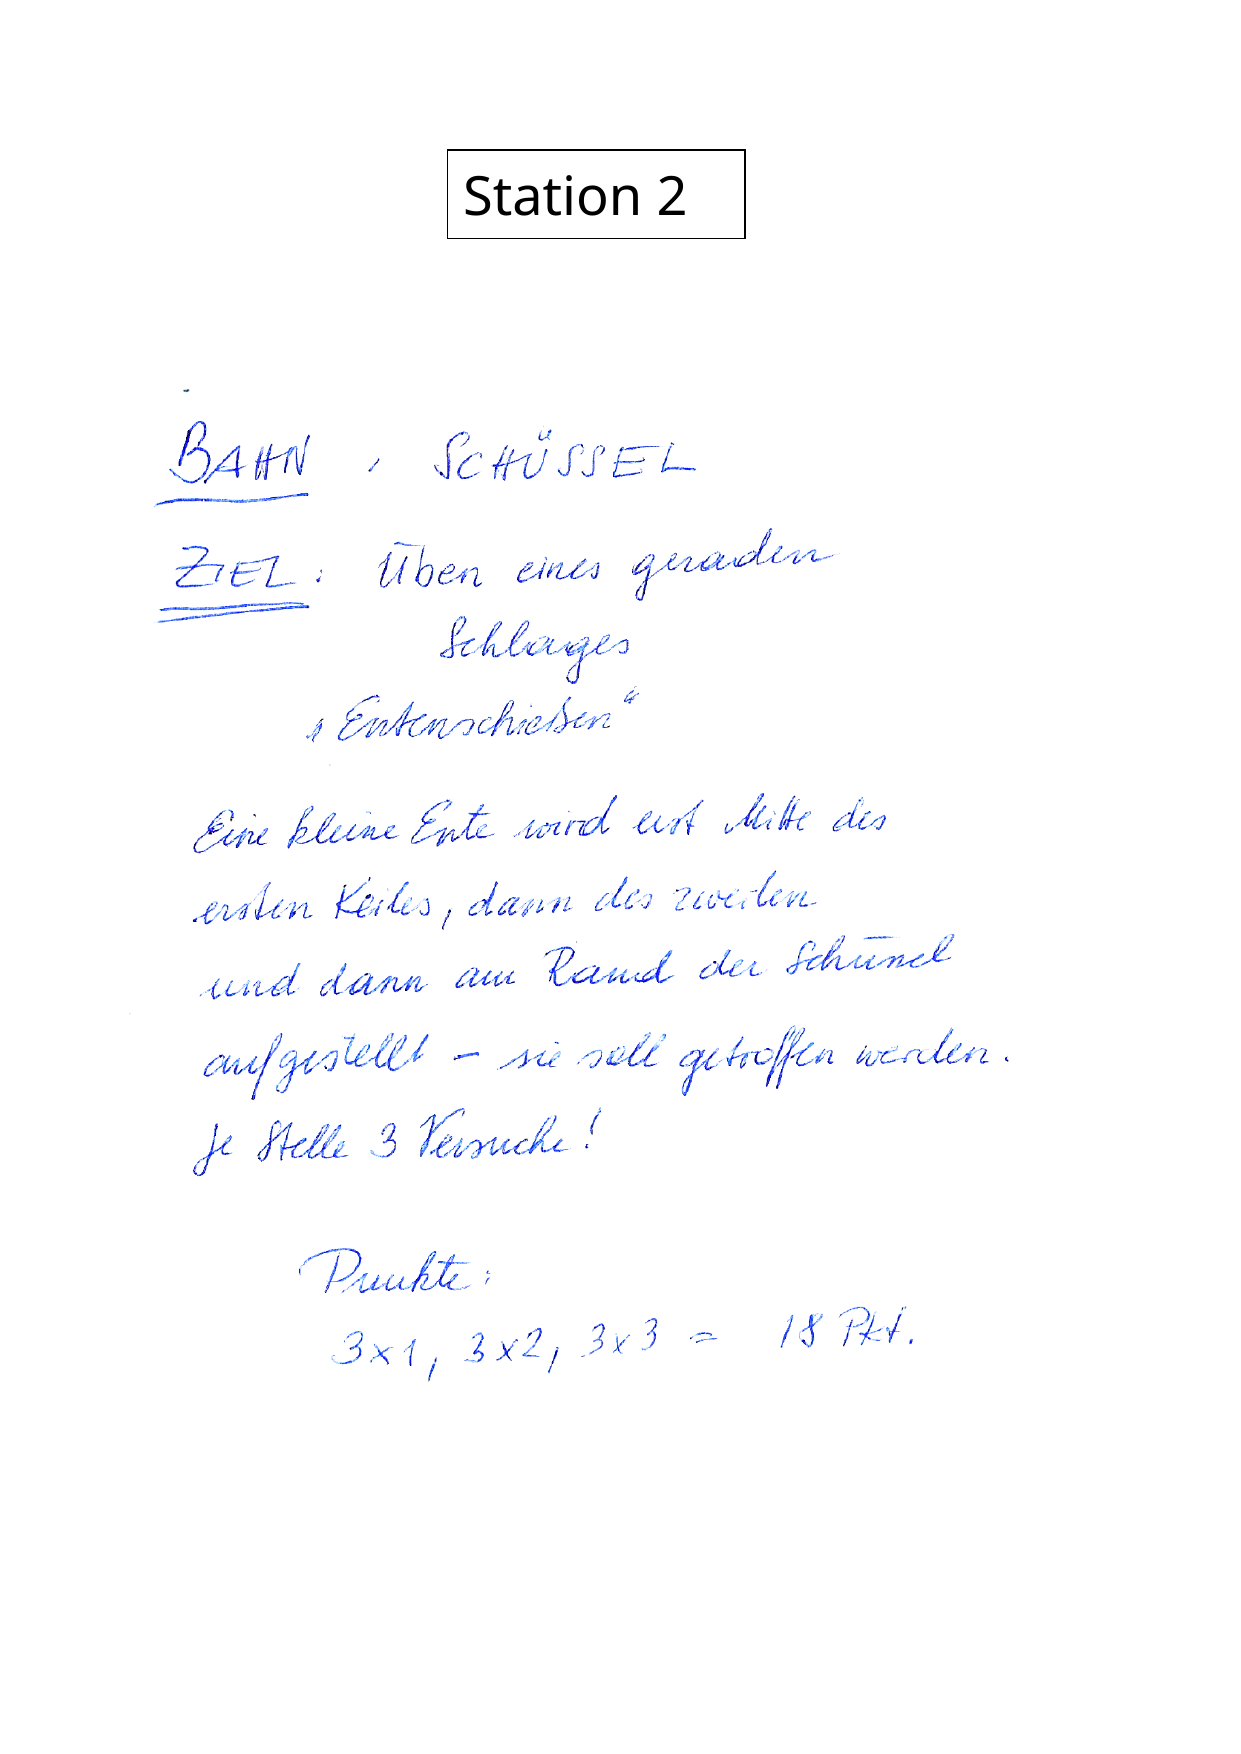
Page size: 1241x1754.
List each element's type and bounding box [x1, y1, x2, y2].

picture [69, 323, 1123, 1547]
